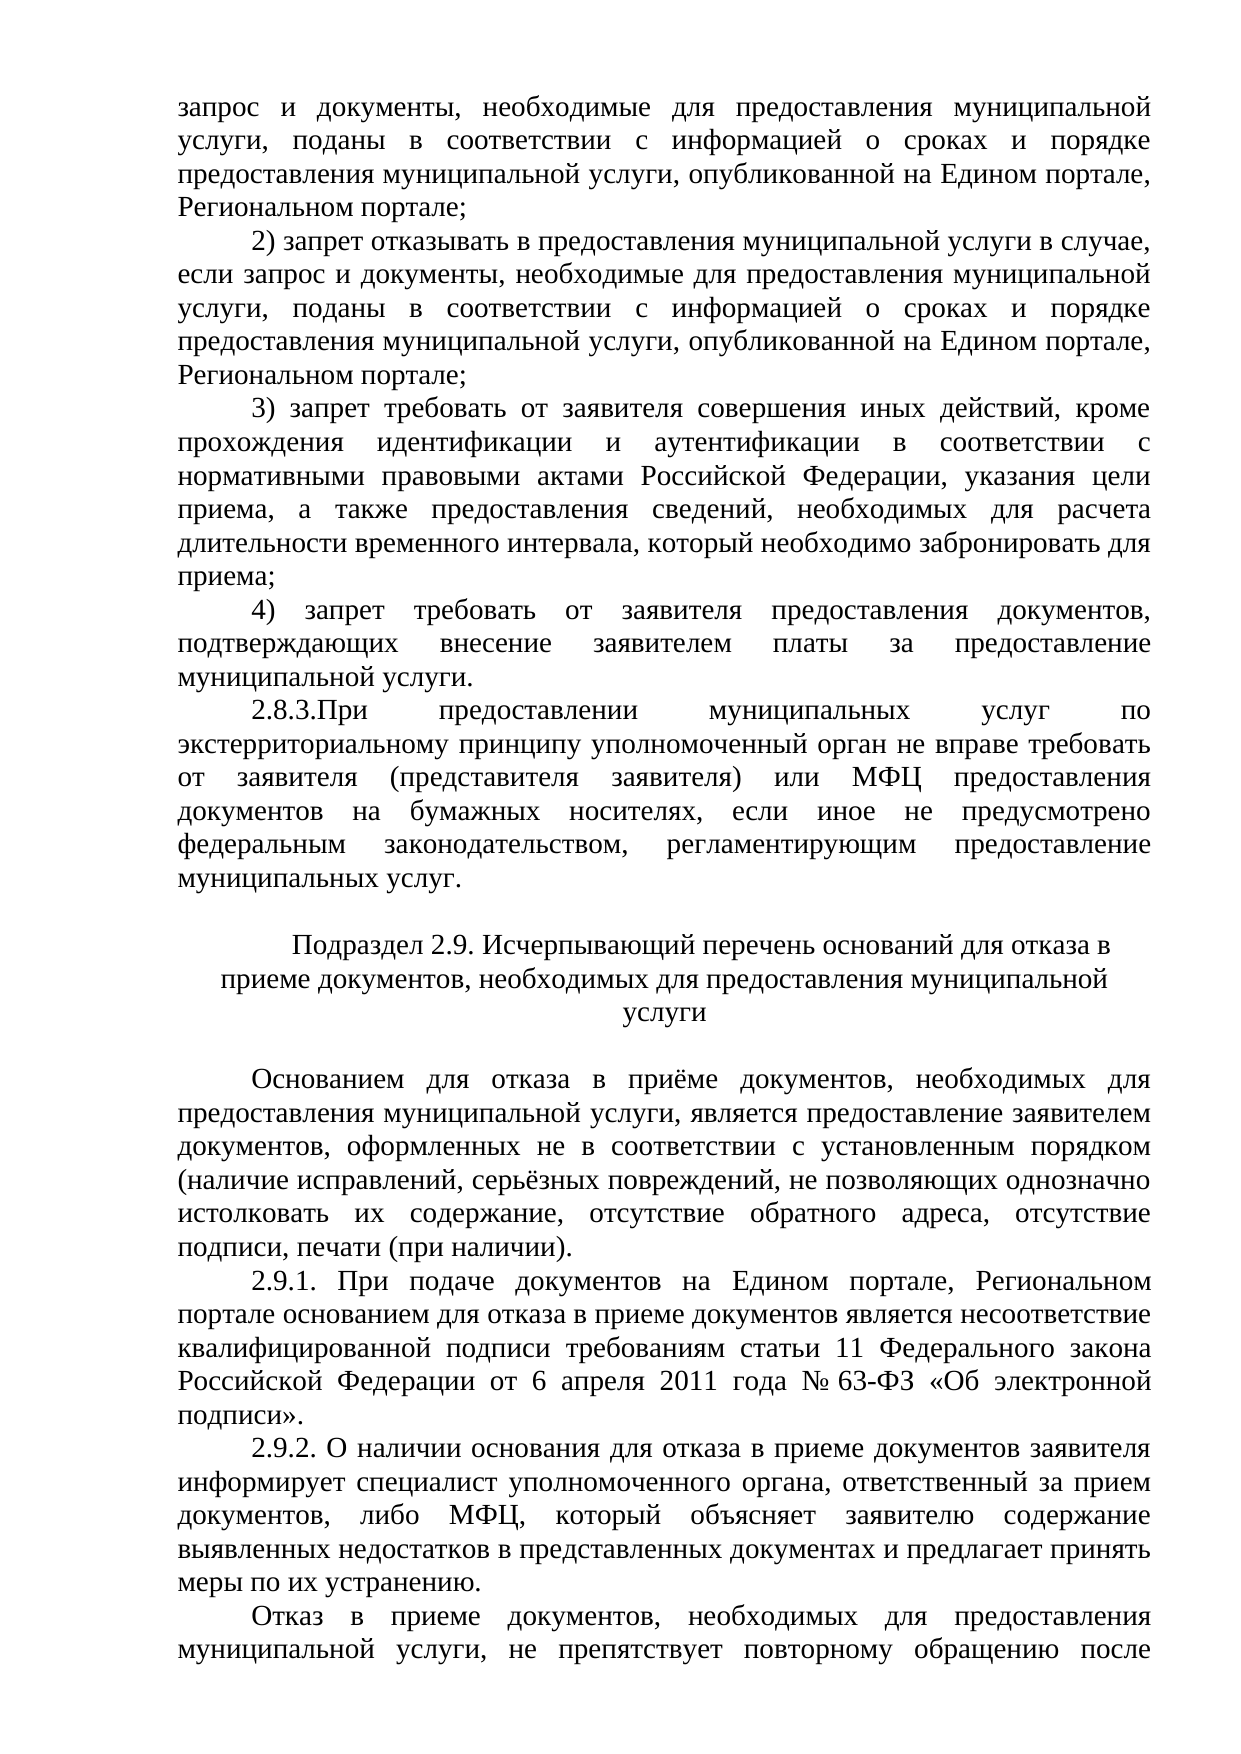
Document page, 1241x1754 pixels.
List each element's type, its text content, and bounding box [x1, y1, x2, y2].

text Основанием для отказа в приёме документов, необходимых для предоставления муниципальной услуги, является предоставление заявителем документов, оформленных не в соответствии с установленным порядком (наличие исправлений, серьёзных повреждений, не позволяющих однозначно истолковать их содержание, отсутствие обратного адреса, отсутствие подписи, печати (при наличии). [177, 1061, 1152, 1263]
text 2.9.2. О наличии основания для отказа в приеме документов заявителя информирует специалист уполномоченного органа, ответственный за прием документов, либо МФЦ, который объясняет заявителю содержание выявленных недостатков в представленных документах и предлагает принять меры по их устранению. [177, 1430, 1152, 1598]
text 2.9.1. При подаче документов на Едином портале, Региональном портале основанием для отказа в приеме документов является несоответствие квалифицированной подписи требованиям статьи 11 Федерального закона Российской Федерации от 6 апреля 2011 года № 63-ФЗ «Об электронной подписи». [177, 1263, 1152, 1430]
text 3) запрет требовать от заявителя совершения иных действий, кроме прохождения идентификации и аутентификации в соответствии с нормативными правовыми актами Российской Федерации, указания цели приема, а также предоставления сведений, необходимых для расчета длительности временного интервала, который необходимо забронировать для приема; [177, 391, 1152, 592]
text 4) запрет требовать от заявителя предоставления документов, подтверждающих внесение заявителем платы за предоставление муниципальной услуги. [177, 592, 1152, 692]
text 2.8.3.При предоставлении муниципальных услуг по экстерриториальному принципу уполномоченный орган не вправе требовать от заявителя (представителя заявителя) или МФЦ предоставления документов на бумажных носителях, если иное не предусмотрено федеральным законодательством, регламентирующим предоставление муниципальных услуг. [177, 692, 1152, 894]
text Подраздел 2.9. Исчерпывающий перечень оснований для отказа в приеме документов, необходимых для предоставления муниципальной услуги [177, 927, 1152, 1028]
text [177, 1598, 1152, 1665]
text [177, 89, 1152, 223]
text 2) запрет отказывать в предоставления муниципальной услуги в случае, если запрос и документы, необходимые для предоставления муниципальной услуги, поданы в соответствии с информацией о сроках и порядке предоставления муниципальной услуги, опубликованной на Едином портале, Региональном портале; [177, 223, 1152, 391]
